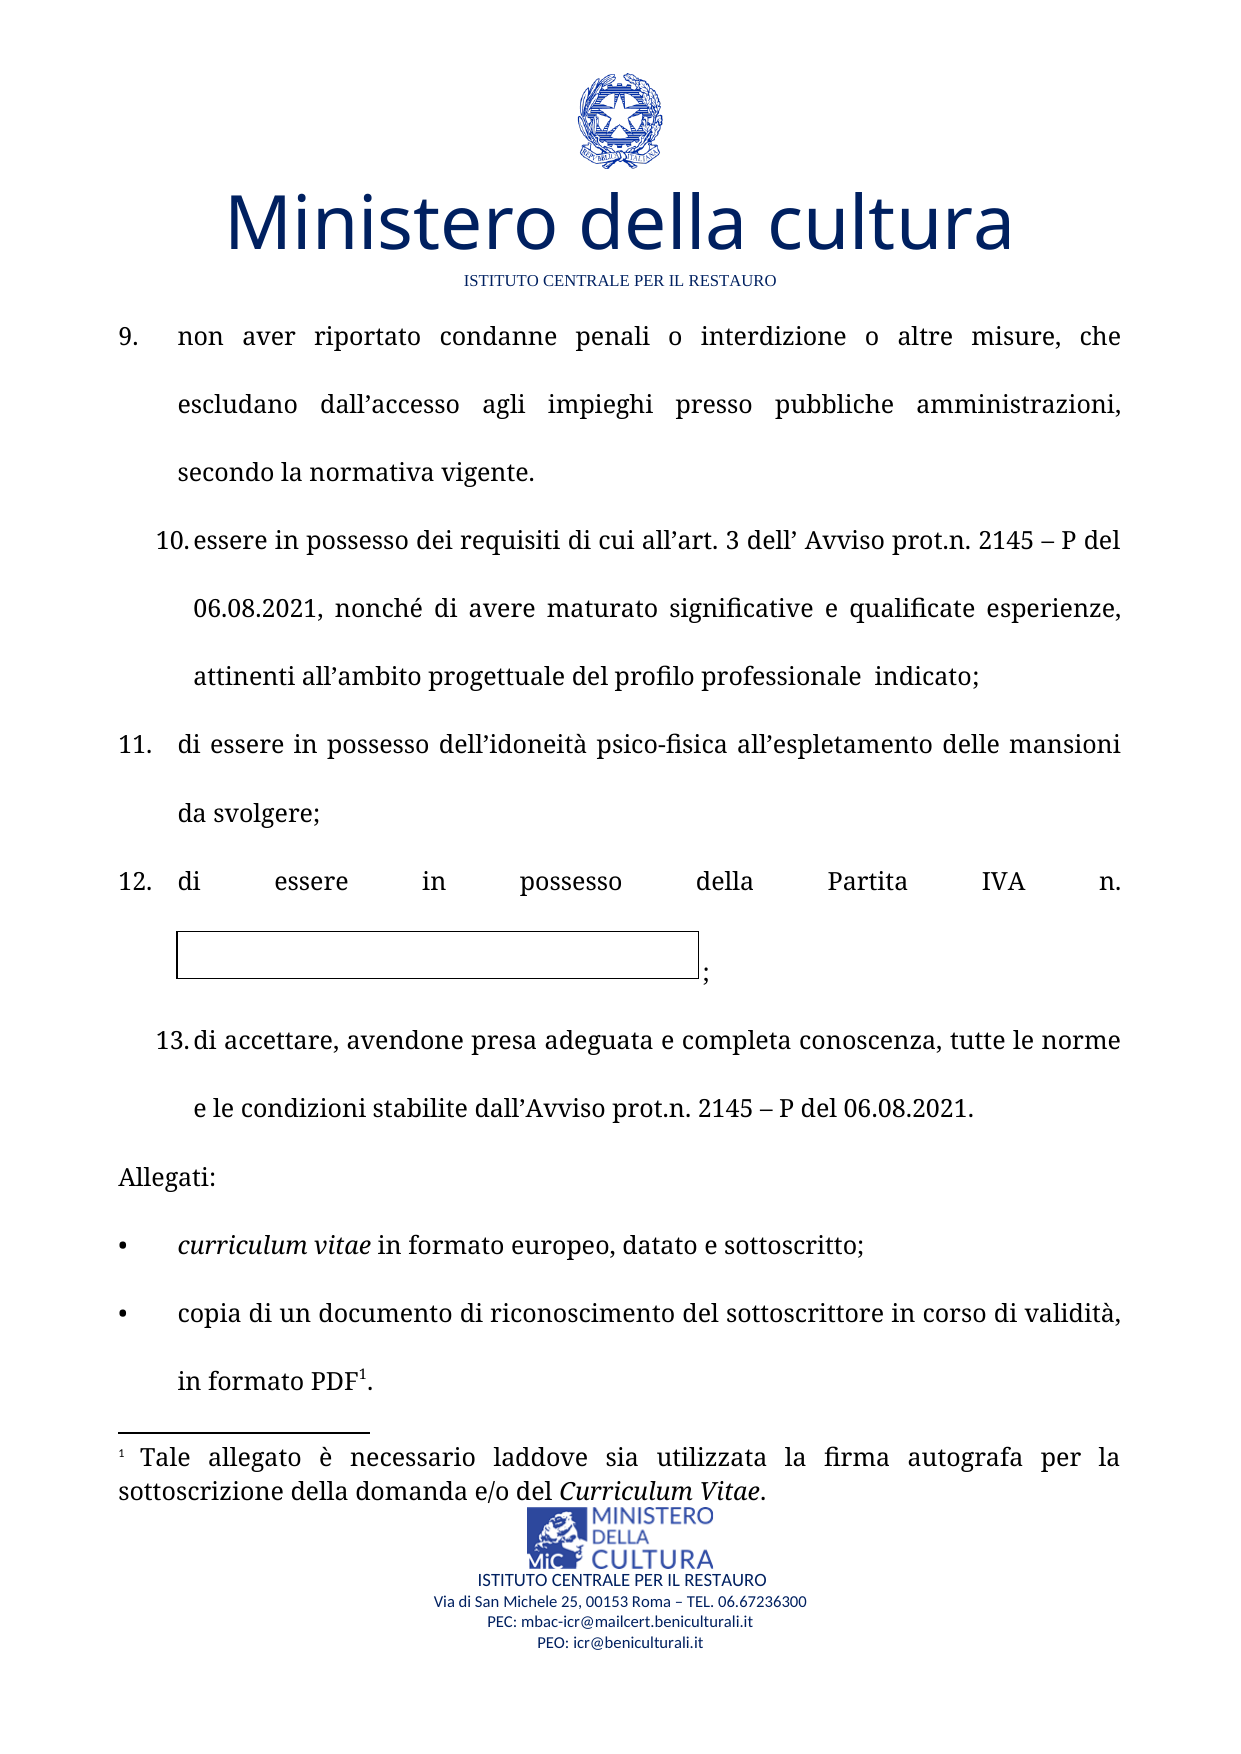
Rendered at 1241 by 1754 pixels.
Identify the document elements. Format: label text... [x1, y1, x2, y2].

picture [527, 1507, 714, 1569]
list essere in possesso dei requisiti di cui all’art. 3 dell’ Avviso prot.n. 2145 – P del 06.08.2021, nonché di avere maturato significative e qualificate esperienze, attinenti all’ambito progettuale del profilo professionale indicato; [156, 523, 1122, 693]
list di accettare, avendone presa adeguata e completa conoscenza, tutte le norme e le condizioni stabilite dall’Avviso prot.n. 2145 – P del 06.08.2021. [156, 1023, 1122, 1125]
list di essere in possesso dell’idoneità psico-fisica all’espletamento delle mansioni da svolgere; [118, 727, 1122, 829]
picture [576, 73, 664, 169]
list di essere in possesso della Partita IVA n. ; [118, 863, 1122, 989]
list copia di un documento di riconoscimento del sottoscrittore in corso di validità, in formato PDF. [118, 1296, 1122, 1398]
list curriculum vitae in formato europeo, datato e sottoscritto; [118, 1227, 1122, 1261]
text Allegati: [118, 1159, 1122, 1193]
list non aver riportato condanne penali o interdizione o altre misure, che escludano dall’accesso agli impieghi presso pubbliche amministrazioni, secondo la normativa vigente. [118, 318, 1122, 489]
